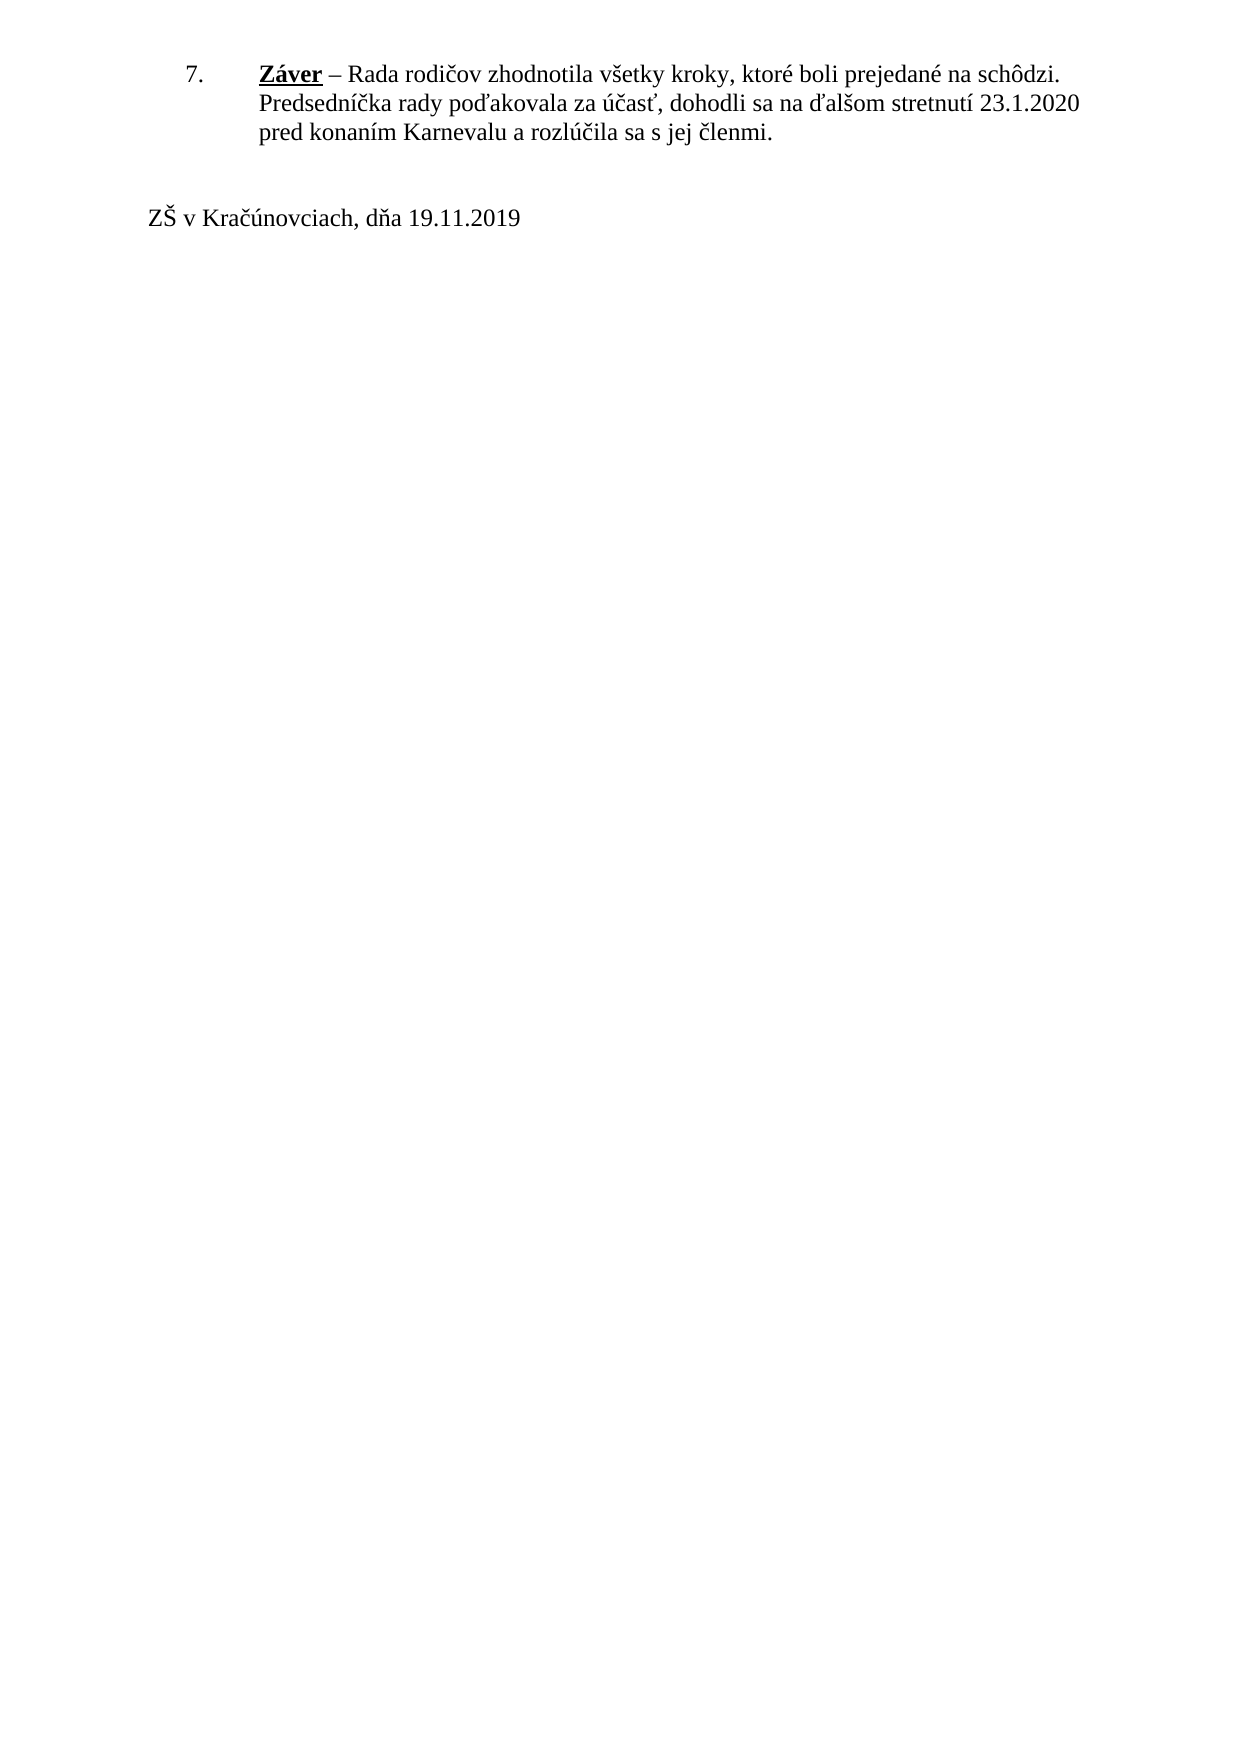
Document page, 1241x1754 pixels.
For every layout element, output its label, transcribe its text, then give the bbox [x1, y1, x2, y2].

text ZŠ v Kračúnovciach, dňa 19.11.2019 [148, 203, 1093, 232]
list Záver – Rada rodičov zhodnotila všetky kroky, ktoré boli prejedané na schôdzi. Predsedníčka rady poďakovala za účasť, dohodli sa na ďalšom stretnutí 23.1.2020 pred konaním Karnevalu a rozlúčila sa s jej členmi. [185, 59, 1093, 145]
